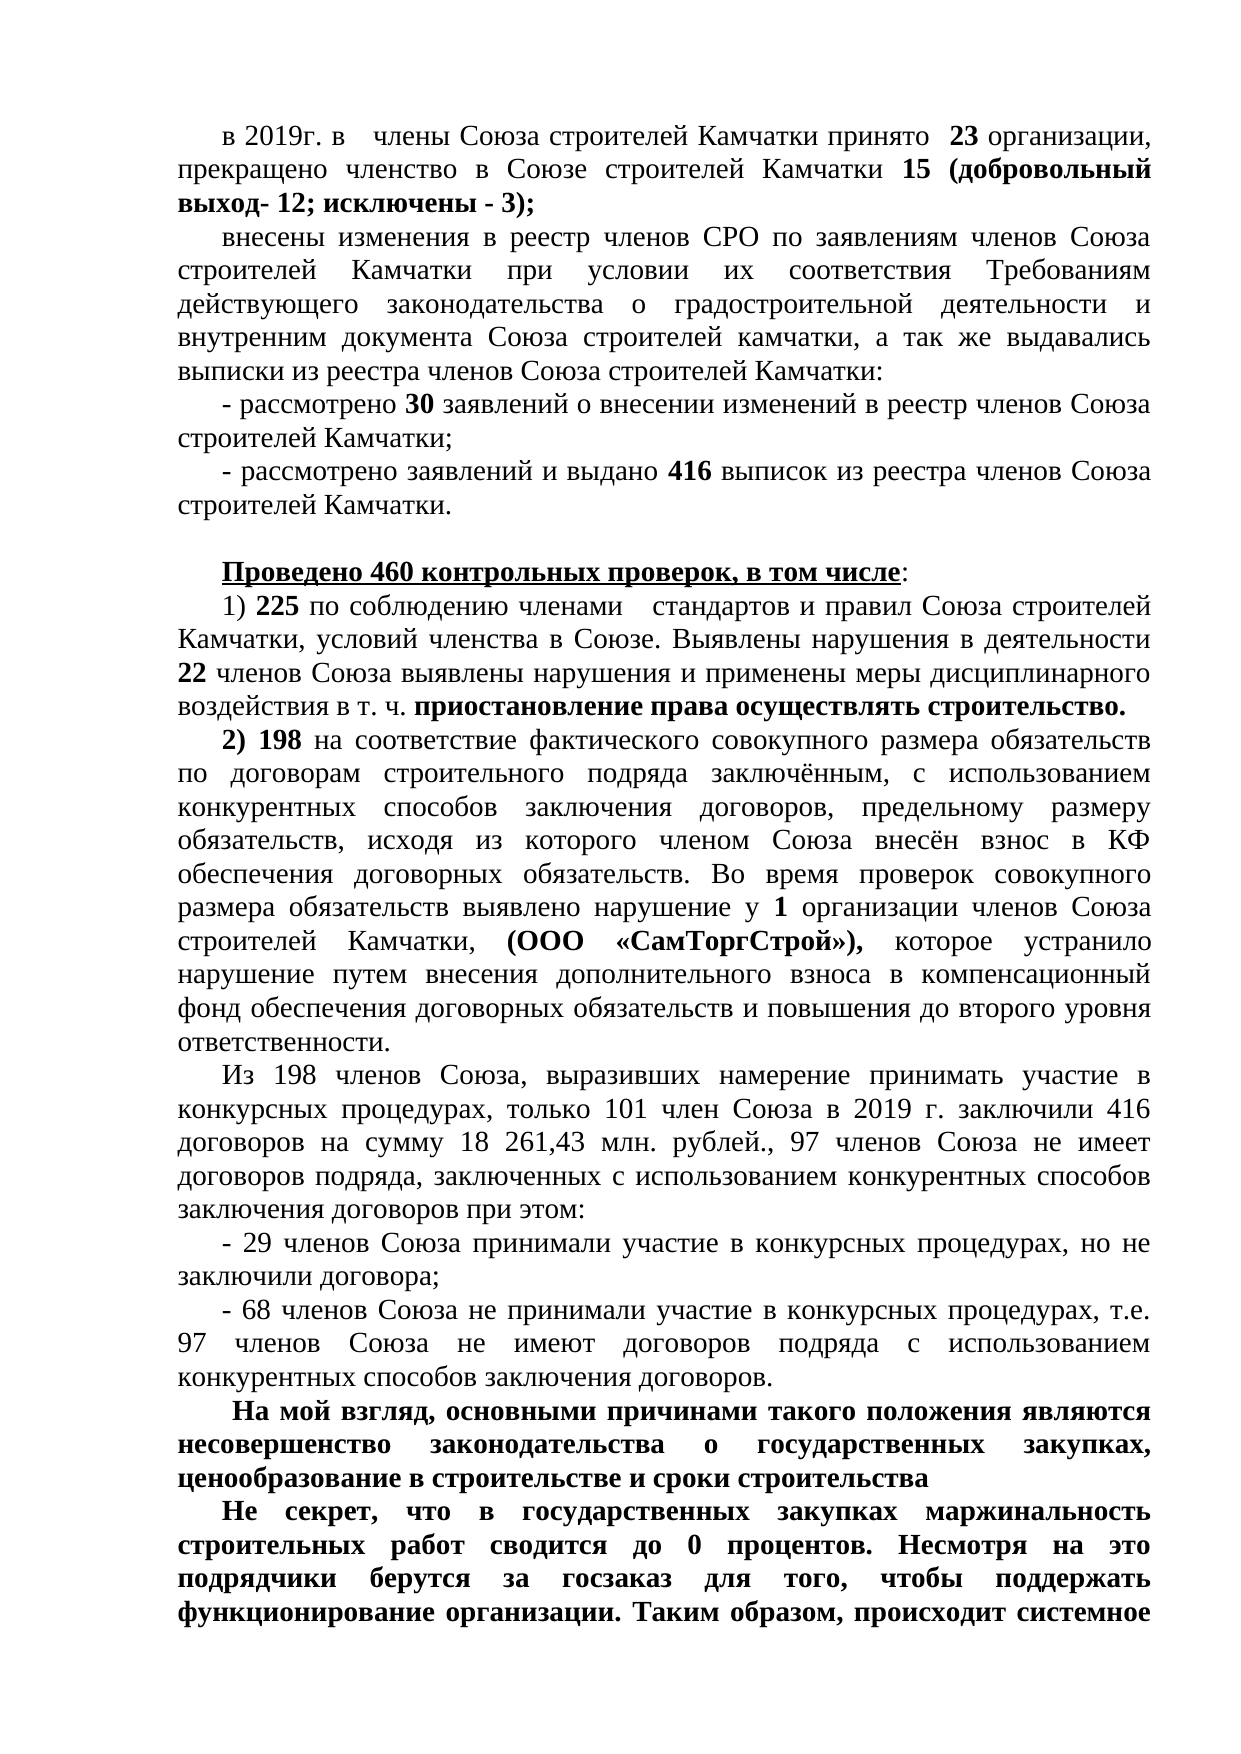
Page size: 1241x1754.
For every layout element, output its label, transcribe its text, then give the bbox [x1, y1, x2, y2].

text в 2019г. в члены Союза строителей Камчатки принято 23 организации, прекращено членство в Союзе строителей Камчатки 15 (добровольный выход- 12; исключены - 3); [177, 118, 1152, 219]
text внесены изменения в реестр членов СРО по заявлениям членов Союза строителей Камчатки при условии их соответствия Требованиям действующего законодательства о градостроительной деятельности и внутренним документа Союза строителей камчатки, а так же выдавались выписки из реестра членов Союза строителей Камчатки: [177, 219, 1152, 386]
text Проведено 460 контрольных проверок, в том числе: [177, 554, 1152, 588]
text - рассмотрено 30 заявлений о внесении изменений в реестр членов Союза строителей Камчатки; [177, 386, 1152, 453]
text - 68 членов Союза не принимали участие в конкурсных процедурах, т.е. 97 членов Союза не имеют договоров подряда с использованием конкурентных способов заключения договоров. [177, 1292, 1152, 1393]
text 2) 198 на соответствие фактического совокупного размера обязательств по договорам строительного подряда заключённым, с использованием конкурентных способов заключения договоров, предельному размеру обязательств, исходя из которого членом Союза внесён взнос в КФ обеспечения договорных обязательств. Во время проверок совокупного размера обязательств выявлено нарушение у 1 организации членов Союза строителей Камчатки, (ООО «СамТоргСтрой»), которое устранило нарушение путем внесения дополнительного взноса в компенсационный фонд обеспечения договорных обязательств и повышения до второго уровня ответственности. [177, 722, 1152, 1057]
text - рассмотрено заявлений и выдано 416 выписок из реестра членов Союза строителей Камчатки. [177, 453, 1152, 521]
text На мой взгляд, основными причинами такого положения являются несовершенство законодательства о государственных закупках, ценообразование в строительстве и сроки строительства [177, 1393, 1152, 1493]
text 1) 225 по соблюдению членами стандартов и правил Союза строителей Камчатки, условий членства в Союзе. Выявлены нарушения в деятельности 22 членов Союза выявлены нарушения и применены меры дисциплинарного воздействия в т. ч. приостановление права осуществлять строительство. [177, 588, 1152, 722]
text - 29 членов Союза принимали участие в конкурсных процедурах, но не заключили договора; [177, 1225, 1152, 1292]
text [177, 1493, 1152, 1627]
text Из 198 членов Союза, выразивших намерение принимать участие в конкурсных процедурах, только 101 член Союза в 2019 г. заключили 416 договоров на сумму 18 261,43 млн. рублей., 97 членов Союза не имеет договоров подряда, заключенных с использованием конкурентных способов заключения договоров при этом: [177, 1057, 1152, 1225]
